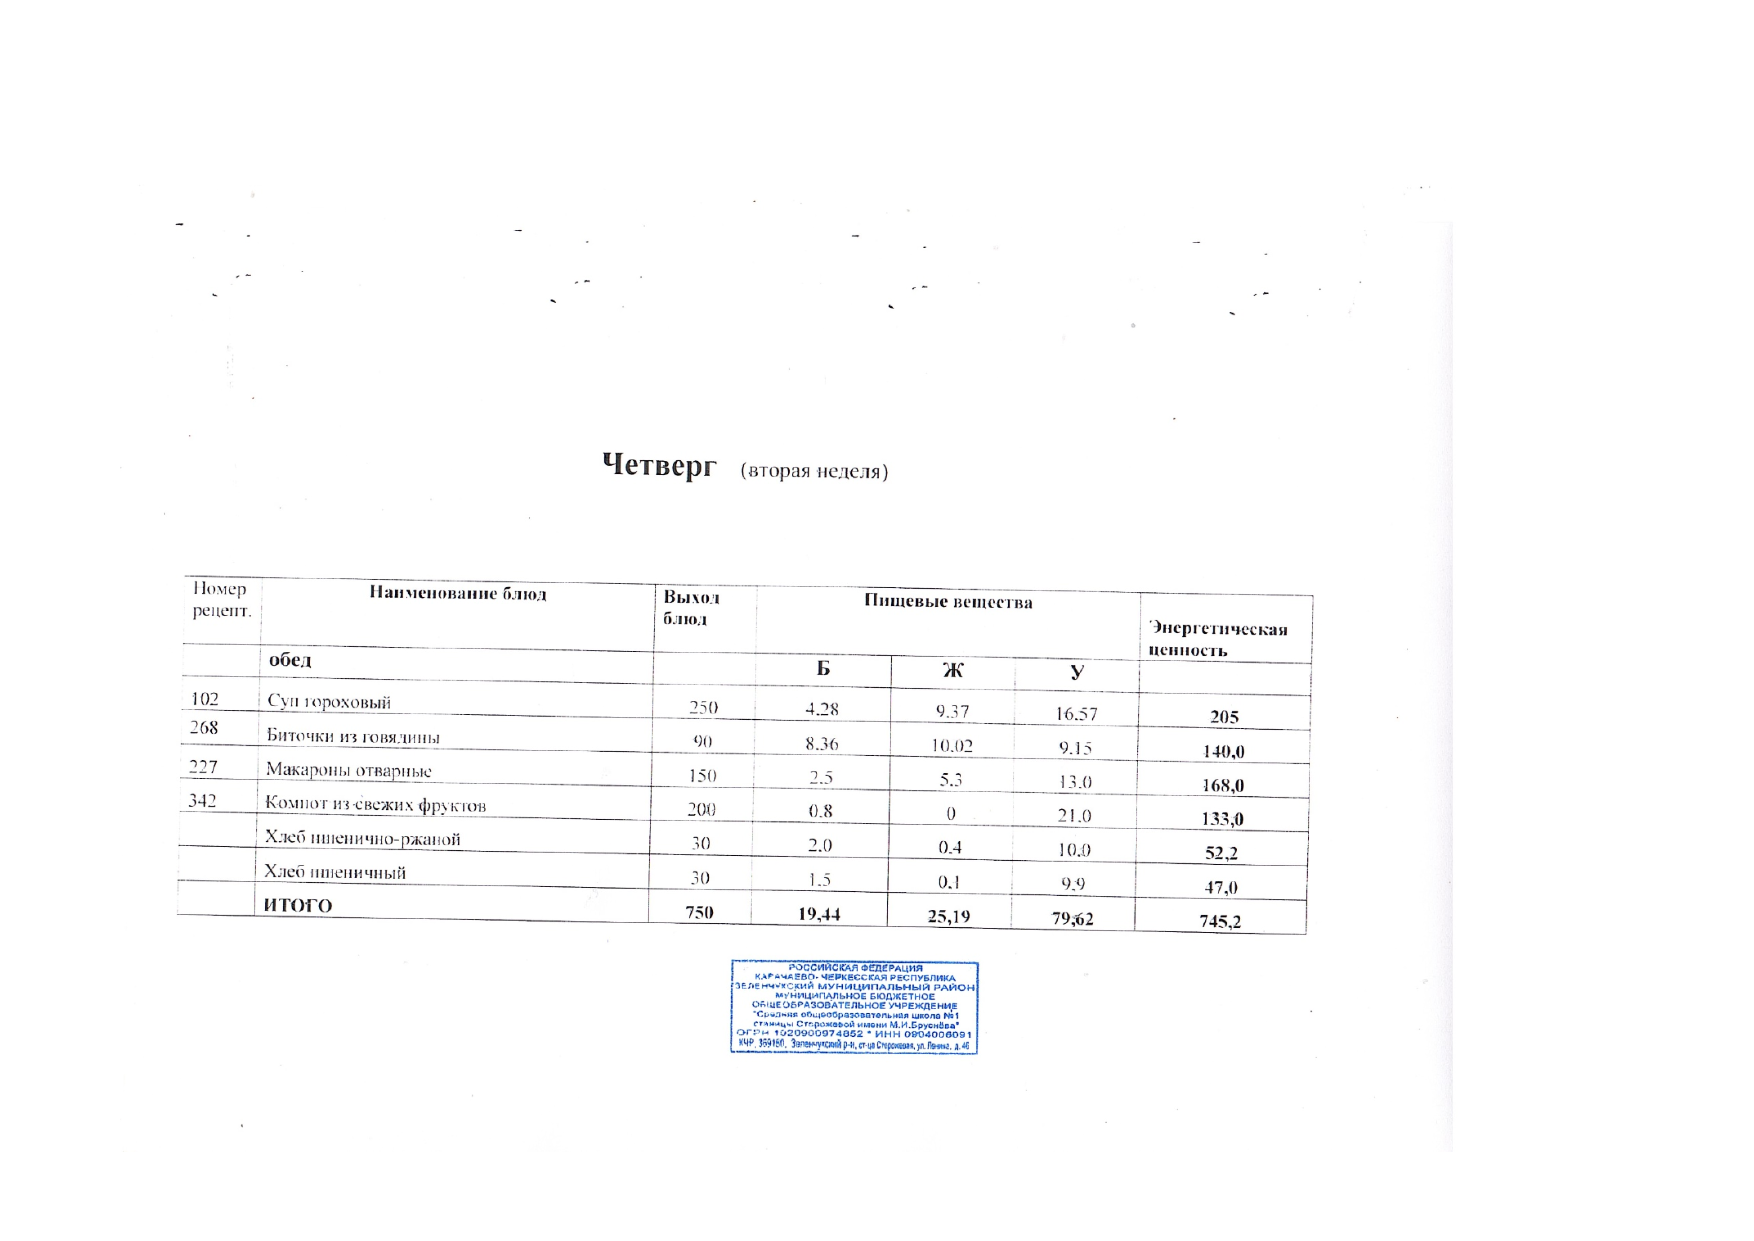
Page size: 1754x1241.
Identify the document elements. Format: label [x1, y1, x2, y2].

picture [121, 179, 1461, 1152]
